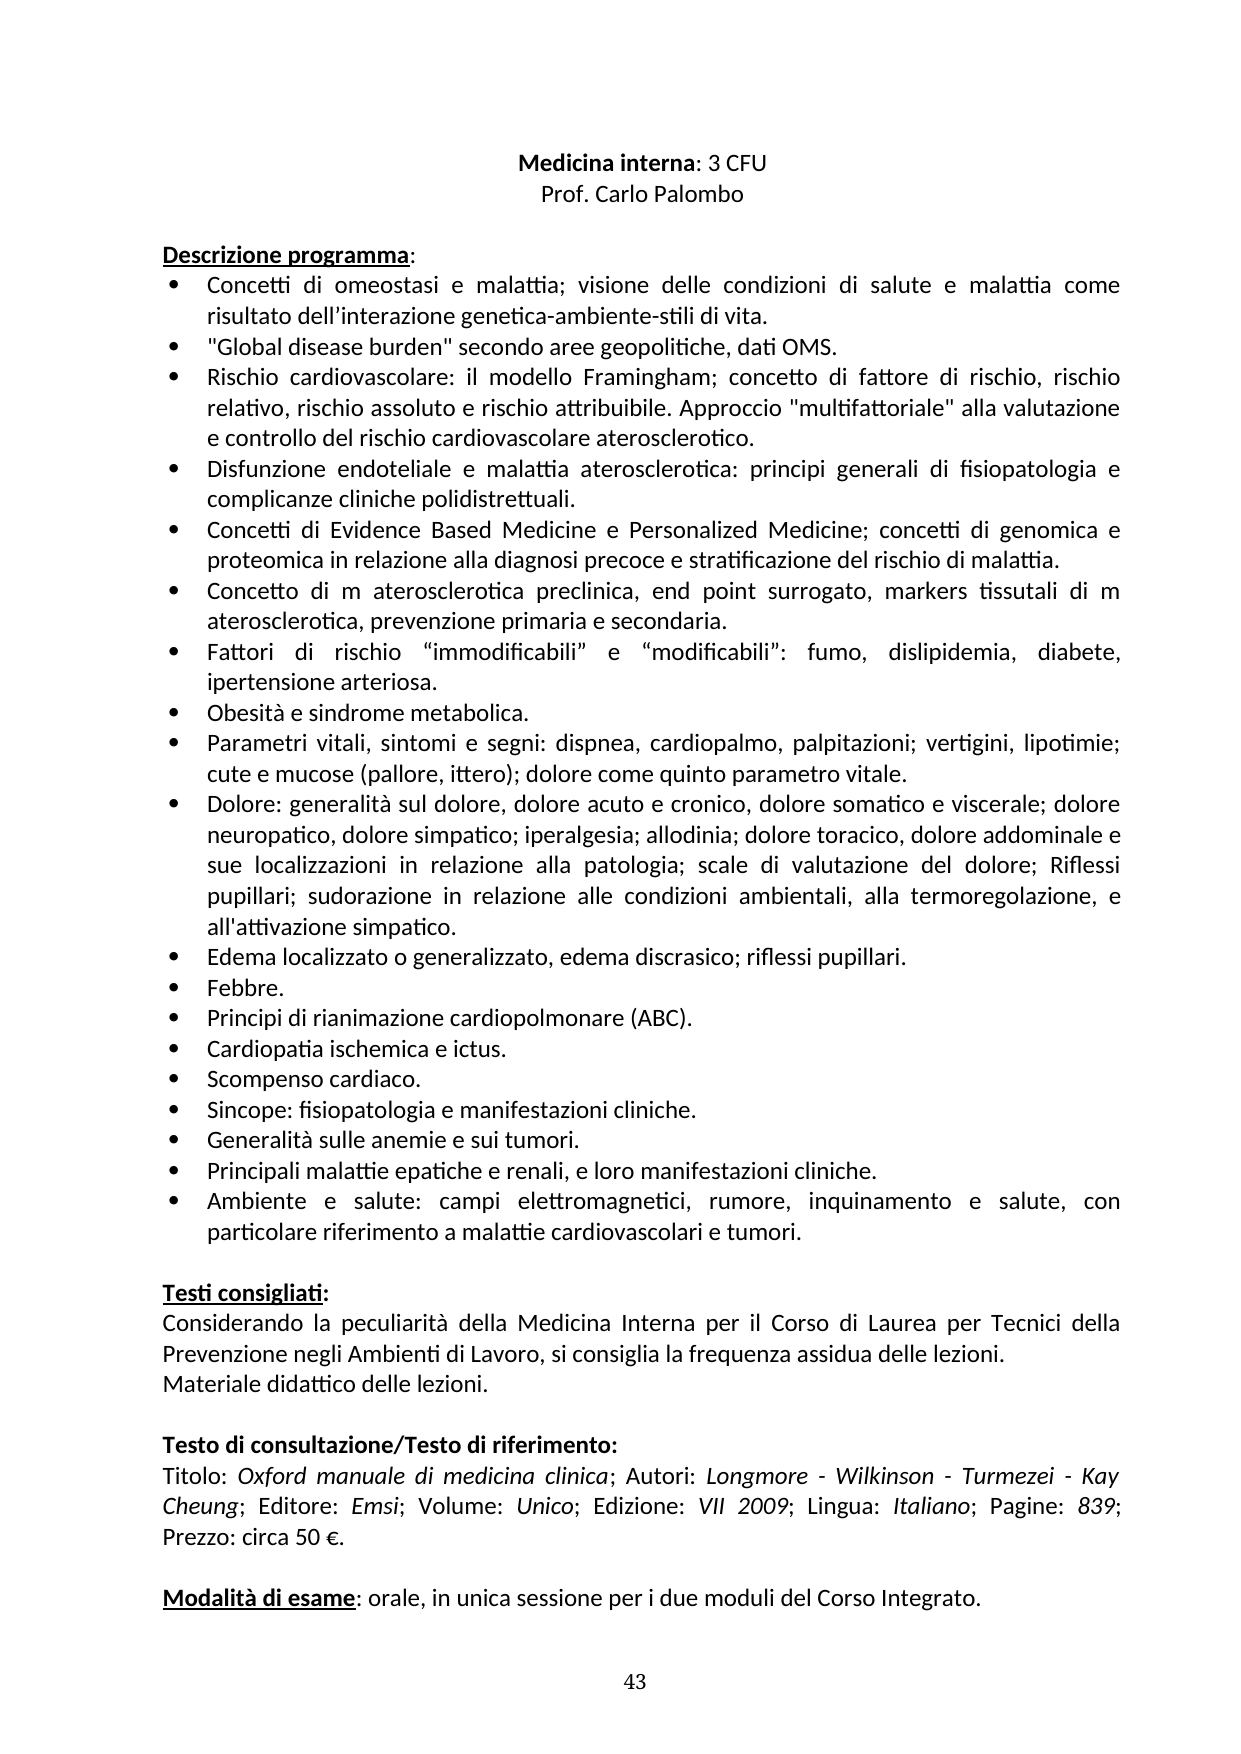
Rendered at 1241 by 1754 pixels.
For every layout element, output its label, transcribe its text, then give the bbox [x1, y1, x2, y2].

list Parametri vitali, sintomi e segni: dispnea, cardiopalmo, palpitazioni; vertigini, lipotimie; cute e mucose (pallore, ittero); dolore come quinto parametro vitale. [169, 727, 1122, 788]
text Considerando la peculiarità della Medicina Interna per il Corso di Laurea per Tecnici della Prevenzione negli Ambienti di Lavoro, si consiglia la frequenza assidua delle lezioni. [162, 1307, 1122, 1368]
list Fattori di rischio “immodificabili” e “modificabili”: fumo, dislipidemia, diabete, ipertensione arteriosa. [169, 636, 1122, 697]
list Principi di rianimazione cardiopolmonare (ABC). [169, 1002, 1122, 1033]
text Prof. Carlo Palombo [162, 178, 1122, 209]
list Concetto di m aterosclerotica preclinica, end point surrogato, markers tissutali di m aterosclerotica, prevenzione primaria e secondaria. [169, 575, 1122, 636]
text Modalità di esame: orale, in unica sessione per i due moduli del Corso Integrato. [162, 1582, 1122, 1613]
list "Global disease burden" secondo aree geopolitiche, dati OMS. [169, 331, 1122, 361]
list Dolore: generalità sul dolore, dolore acuto e cronico, dolore somatico e viscerale; dolore neuropatico, dolore simpatico; iperalgesia; allodinia; dolore toracico, dolore addominale e sue localizzazioni in relazione alla patologia; scale di valutazione del dolore; Riflessi pupillari; sudorazione in relazione alle condizioni ambientali, alla termoregolazione, e all'attivazione simpatico. [169, 788, 1122, 941]
text Testo di consultazione/Testo di riferimento: [162, 1429, 1122, 1460]
list Edema localizzato o generalizzato, edema discrasico; riflessi pupillari. [169, 941, 1122, 972]
list Febbre. [169, 972, 1122, 1002]
list Scompenso cardiaco. [169, 1063, 1122, 1094]
list Obesità e sindrome metabolica. [169, 697, 1122, 727]
text Testi consigliati: [162, 1277, 1122, 1307]
list Generalità sulle anemie e sui tumori. [169, 1124, 1122, 1155]
text Medicina interna: 3 CFU [162, 148, 1122, 178]
text Titolo: Oxford manuale di medicina clinica; Autori: Longmore - Wilkinson - Turmezei - Kay Cheung; Editore: Emsi; Volume: Unico; Edizione: VII 2009; Lingua: Italiano; Pagine: 839; Prezzo: circa 50 €. [162, 1460, 1122, 1552]
list Concetti di omeostasi e malattia; visione delle condizioni di salute e malattia come risultato dell’interazione genetica-ambiente-stili di vita. [169, 270, 1122, 331]
list Concetti di Evidence Based Medicine e Personalized Medicine; concetti di genomica e proteomica in relazione alla diagnosi precoce e stratificazione del rischio di malattia. [169, 514, 1122, 575]
list Disfunzione endoteliale e malattia aterosclerotica: principi generali di fisiopatologia e complicanze cliniche polidistrettuali. [169, 453, 1122, 514]
list Ambiente e salute: campi elettromagnetici, rumore, inquinamento e salute, con particolare riferimento a malattie cardiovascolari e tumori. [169, 1185, 1122, 1246]
text Materiale didattico delle lezioni. [162, 1368, 1122, 1399]
list Cardiopatia ischemica e ictus. [169, 1033, 1122, 1063]
list Rischio cardiovascolare: il modello Framingham; concetto di fattore di rischio, rischio relativo, rischio assoluto e rischio attribuibile. Approccio "multifattoriale" alla valutazione e controllo del rischio cardiovascolare aterosclerotico. [169, 361, 1122, 453]
list Principali malattie epatiche e renali, e loro manifestazioni cliniche. [169, 1155, 1122, 1185]
list Sincope: fisiopatologia e manifestazioni cliniche. [169, 1094, 1122, 1124]
text Descrizione programma: [162, 239, 1122, 270]
